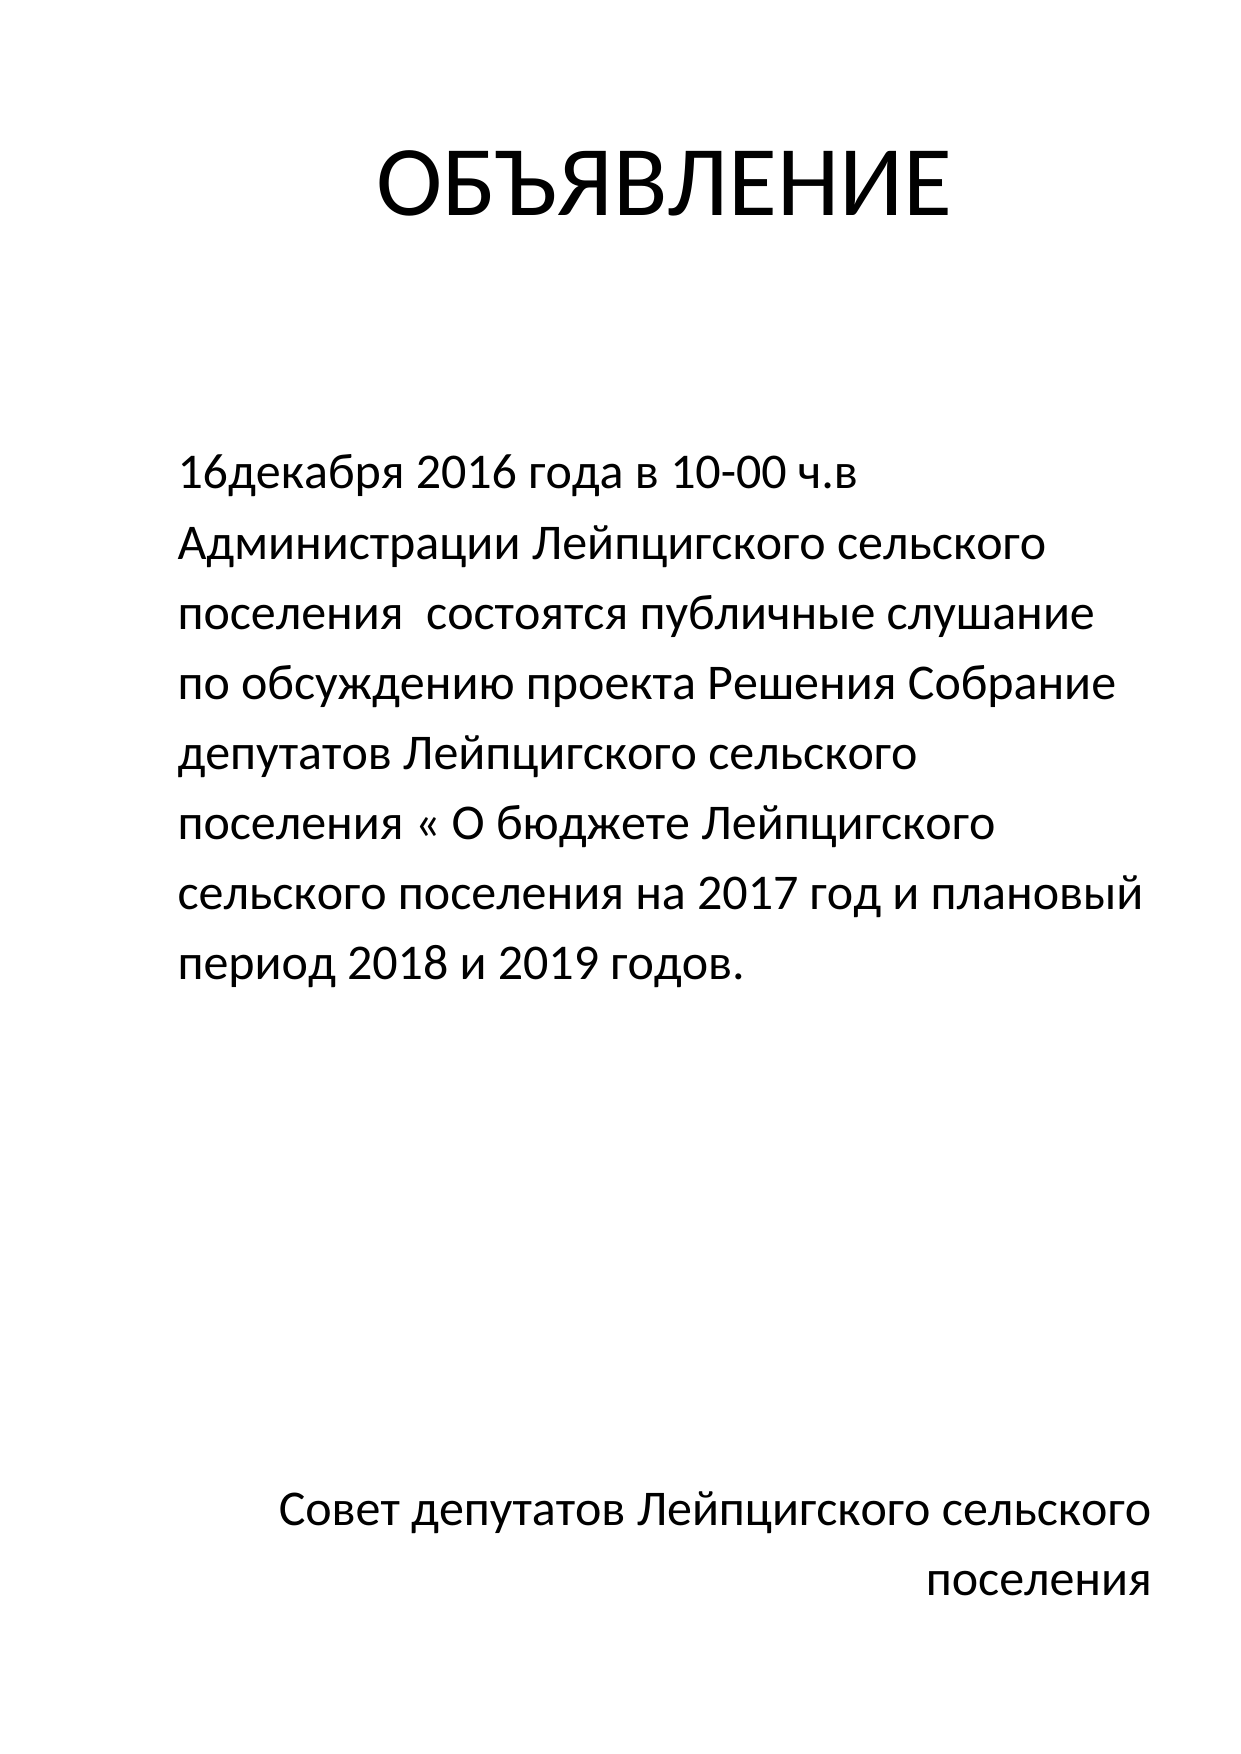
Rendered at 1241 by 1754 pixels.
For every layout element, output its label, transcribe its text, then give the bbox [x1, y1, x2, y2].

text ОБЪЯВЛЕНИЕ [177, 118, 1152, 240]
text Совет депутатов Лейпцигского сельского поселения [177, 1477, 1152, 1608]
text 16декабря 2016 года в 10-00 ч.в Администрации Лейпцигского сельского поселения состоятся публичные слушание по обсуждению проекта Решения Собрание депутатов Лейпцигского сельского поселения « О бюджете Лейпцигского сельского поселения на 2017 год и плановый период 2018 и 2019 годов. [177, 440, 1152, 992]
